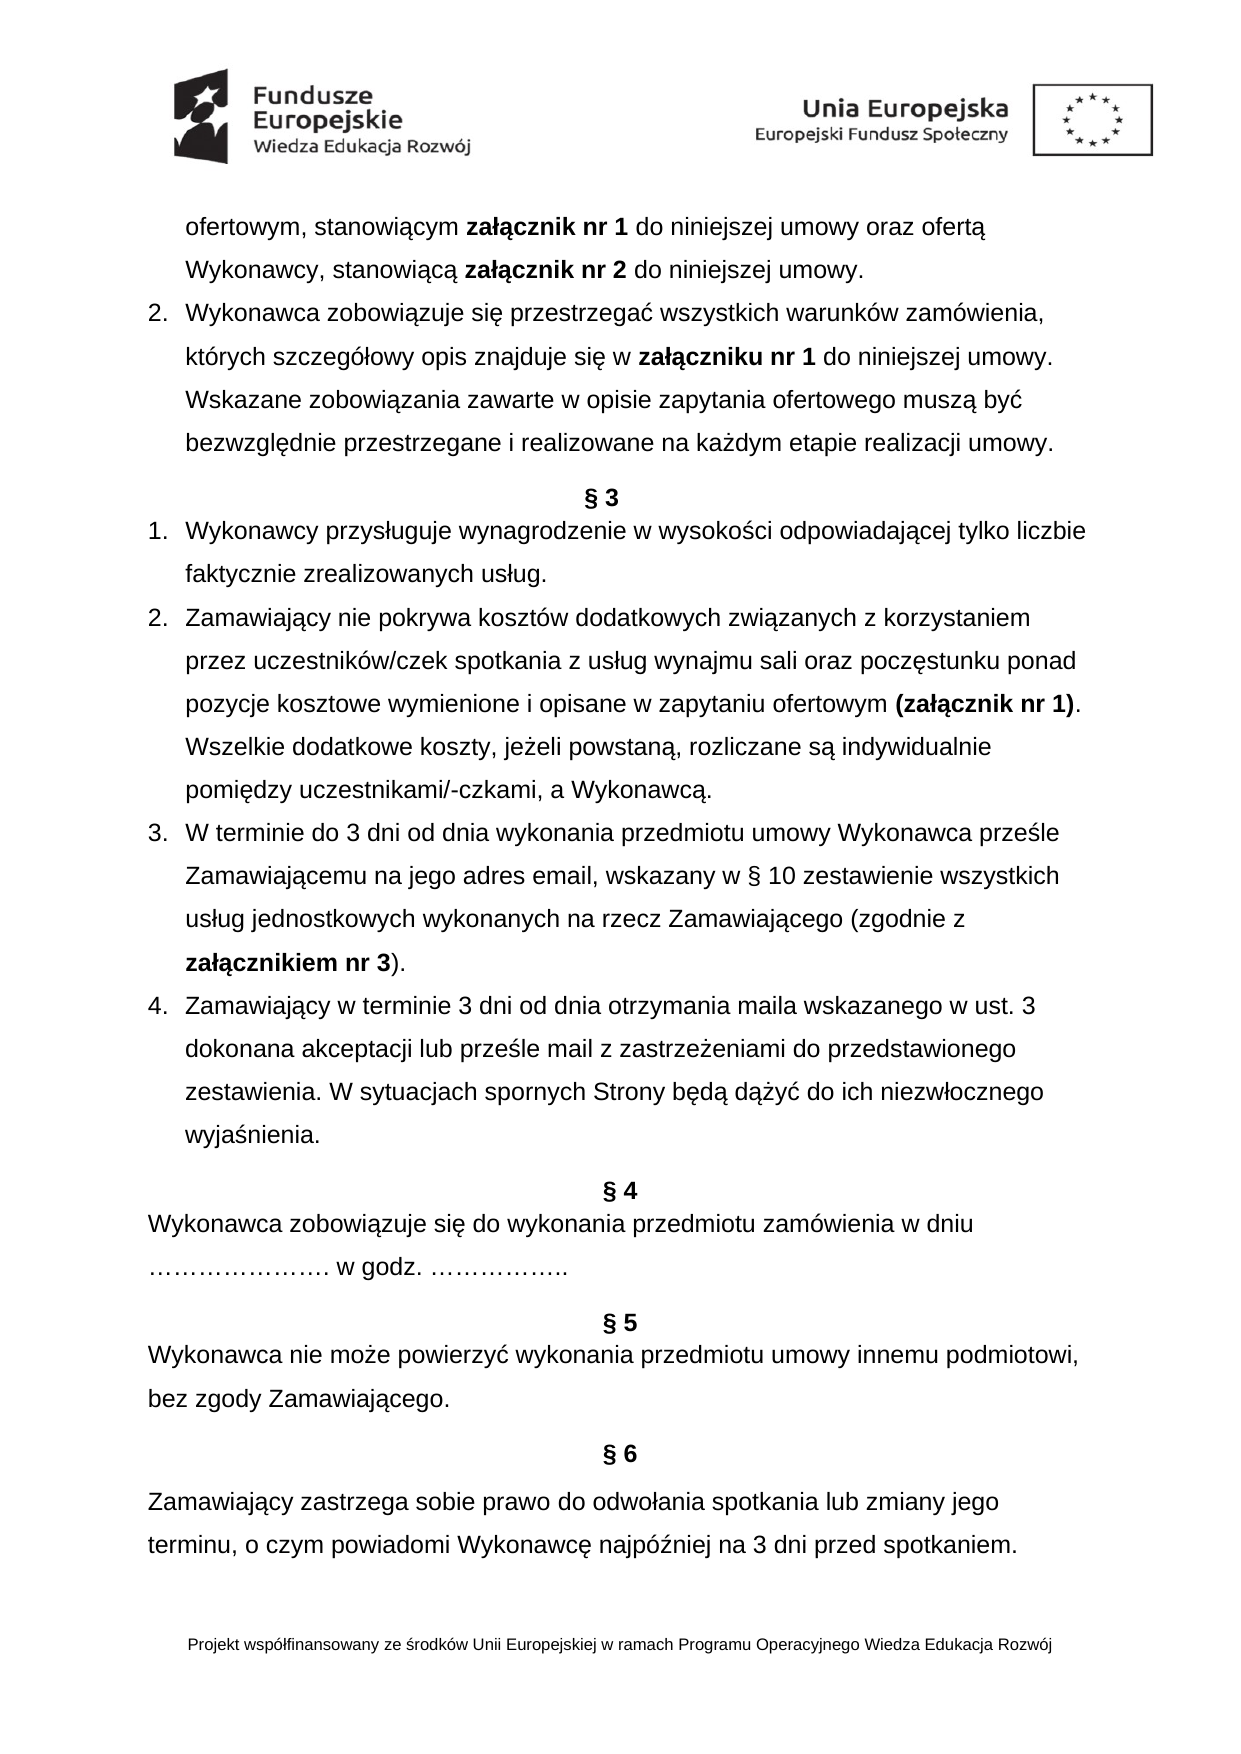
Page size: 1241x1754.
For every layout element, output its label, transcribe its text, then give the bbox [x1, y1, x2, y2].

text § 5 [148, 1307, 1093, 1336]
text Wykonawca zobowiązuje się do wykonania przedmiotu zamówienia w dniu …………………. w godz. …………….. [148, 1209, 1093, 1281]
list W terminie do 3 dni od dnia wykonania przedmiotu umowy Wykonawca prześle Zamawiającemu na jego adres email, wskazany w § 10 zestawienie wszystkich usług jednostkowych wykonanych na rzecz Zamawiającego (zgodnie z załącznikiem nr 3). [148, 818, 1093, 976]
list Zamawiający zastrzega sobie prawo do odwołania spotkania lub zmiany jego terminu, o czym powiadomi Wykonawcę najpóźniej na 3 dni przed spotkaniem. [148, 1487, 1093, 1558]
picture [147, 44, 1184, 186]
list Wykonawcy przysługuje wynagrodzenie w wysokości odpowiadającej tylko liczbie faktycznie zrealizowanych usług. [148, 516, 1093, 588]
text § 4 [148, 1176, 1093, 1204]
list Zamawiający nie pokrywa kosztów dodatkowych związanych z korzystaniem przez uczestników/czek spotkania z usług wynajmu sali oraz poczęstunku ponad pozycje kosztowe wymienione i opisane w zapytaniu ofertowym (załącznik nr 1). Wszelkie dodatkowe koszty, jeżeli powstaną, rozliczane są indywidualnie pomiędzy uczestnikami/-czkami, a Wykonawcą. [148, 603, 1093, 804]
list Wykonawca zobowiązuje się przestrzegać wszystkich warunków zamówienia, których szczegółowy opis znajduje się w załączniku nr 1 do niniejszej umowy. Wskazane zobowiązania zawarte w opisie zapytania ofertowego muszą być bezwzględnie przestrzegane i realizowane na każdym etapie realizacji umowy. [148, 298, 1093, 456]
text Wykonawca nie może powierzyć wykonania przedmiotu umowy innemu podmiotowi, bez zgody Zamawiającego. [148, 1341, 1093, 1412]
text § 6 [148, 1439, 1093, 1468]
list § 3 [110, 483, 1093, 512]
list Zamawiający w terminie 3 dni od dnia otrzymania maila wskazanego w ust. 3 dokonana akceptacji lub prześle mail z zastrzeżeniami do przedstawionego zestawienia. W sytuacjach spornych Strony będą dążyć do ich niezwłocznego wyjaśnienia. [148, 991, 1093, 1149]
